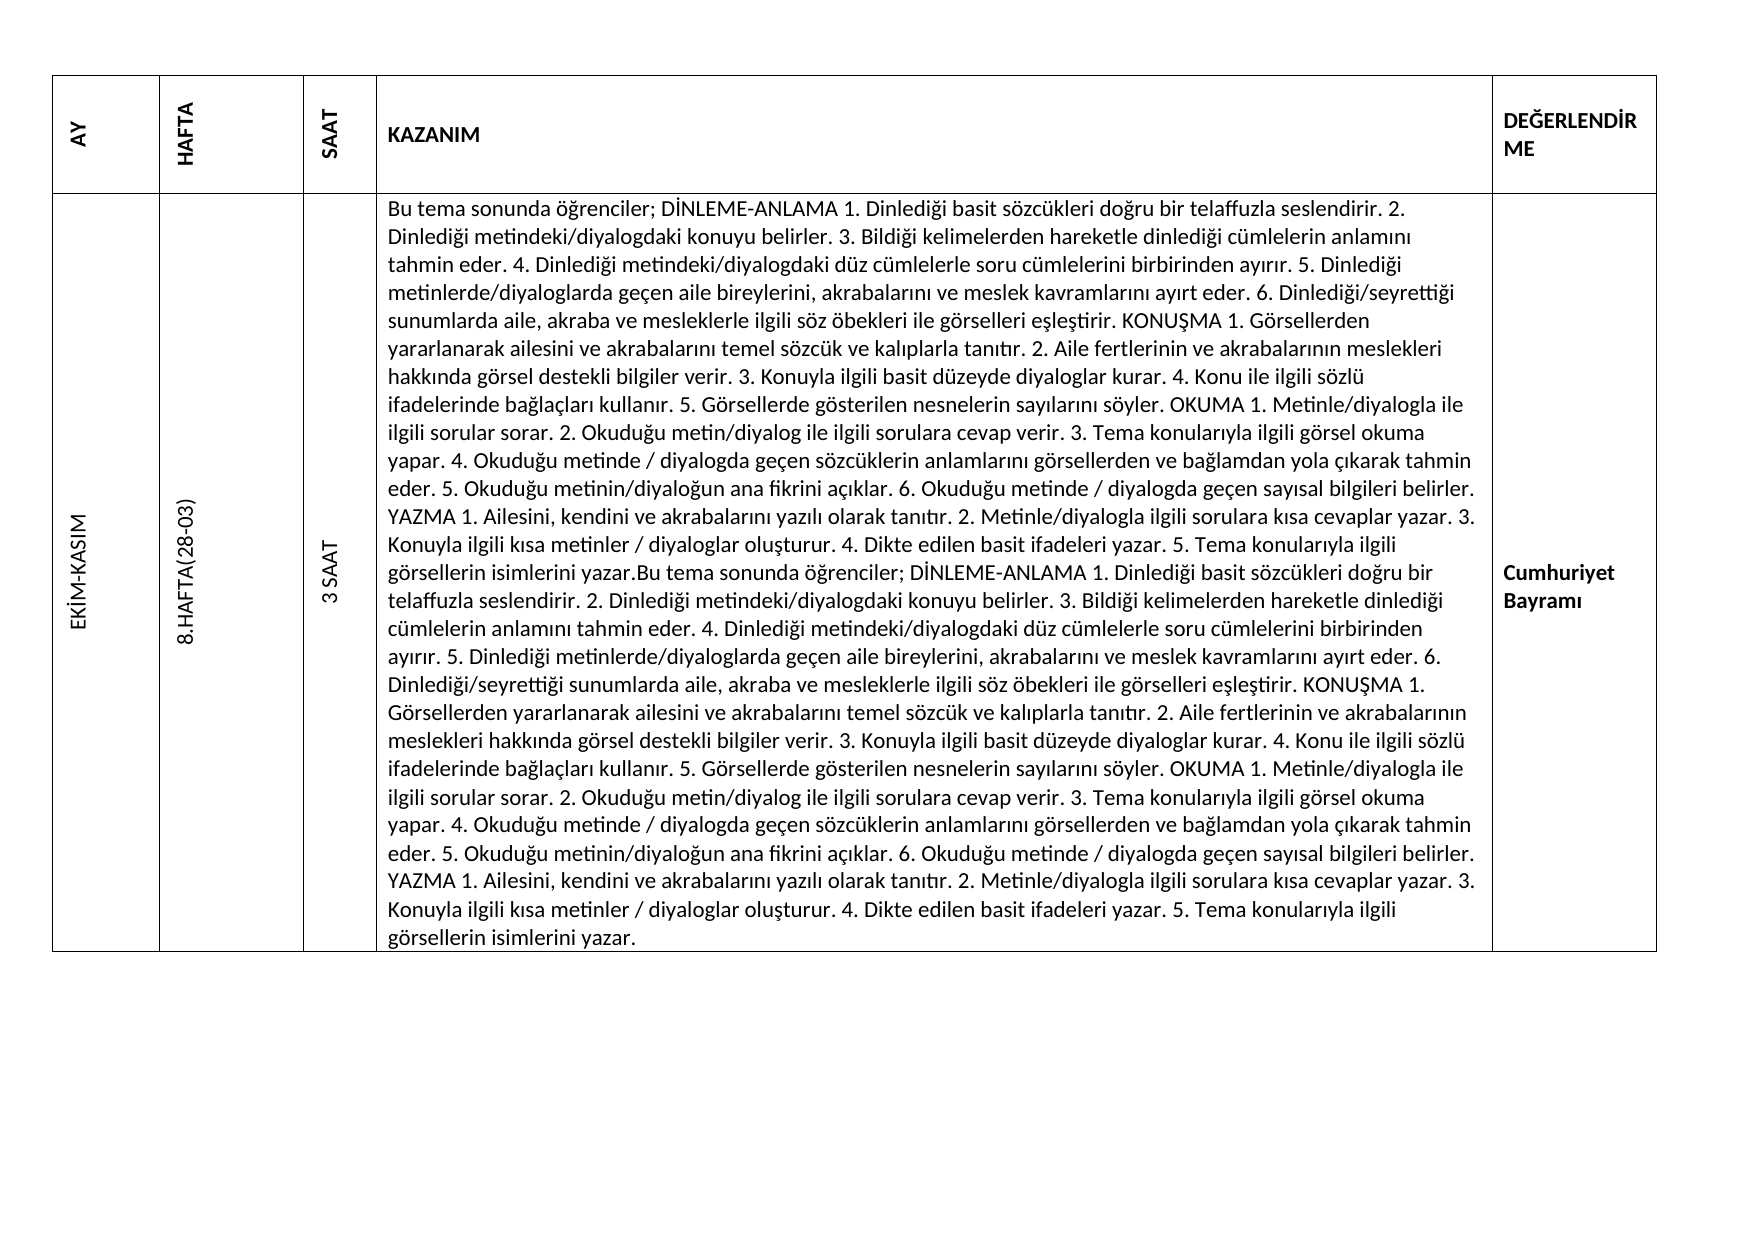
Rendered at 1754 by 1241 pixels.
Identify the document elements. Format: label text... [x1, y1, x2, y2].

table_header KAZANIM [377, 76, 1492, 193]
table_header AY [53, 76, 159, 193]
table_cell 3 SAAT [304, 194, 376, 951]
table_header DEĞERLENDİRME [1493, 76, 1656, 193]
table_header SAAT [304, 76, 376, 193]
table_cell 8.HAFTA(28-03) [160, 194, 303, 951]
table_cell Bu tema sonunda öğrenciler; DİNLEME-ANLAMA 1. Dinlediği basit sözcükleri doğru bir telaffuzla seslendirir. 2. Dinlediği metindeki/diyalogdaki konuyu belirler. 3. Bildiği kelimelerden hareketle dinlediği cümlelerin anlamını tahmin eder. 4. Dinlediği metindeki/diyalogdaki düz cümlelerle soru cümlelerini birbirinden ayırır. 5. Dinlediği metinlerde/diyaloglarda geçen aile bireylerini, akrabalarını ve meslek kavramlarını ayırt eder. 6. Dinlediği/seyrettiği sunumlarda aile, akraba ve mesleklerle ilgili söz öbekleri ile görselleri eşleştirir. KONUŞMA 1. Görsellerden yararlanarak ailesini ve akrabalarını temel sözcük ve kalıplarla tanıtır. 2. Aile fertlerinin ve akrabalarının meslekleri hakkında görsel destekli bilgiler verir. 3. Konuyla ilgili basit düzeyde diyaloglar kurar. 4. Konu ile ilgili sözlü ifadelerinde bağlaçları kullanır. 5. Görsellerde gösterilen nesnelerin sayılarını söyler. OKUMA 1. Metinle/diyalogla ile ilgili sorular sorar. 2. Okuduğu metin/diyalog ile ilgili sorulara cevap verir. 3. Tema konularıyla ilgili görsel okuma yapar. 4. Okuduğu metinde / diyalogda geçen sözcüklerin anlamlarını görsellerden ve bağlamdan yola çıkarak tahmin eder. 5. Okuduğu metinin/diyaloğun ana fikrini açıklar. 6. Okuduğu metinde / diyalogda geçen sayısal bilgileri belirler. YAZMA 1. Ailesini, kendini ve akrabalarını yazılı olarak tanıtır. 2. Metinle/diyalogla ilgili sorulara kısa cevaplar yazar. 3. Konuyla ilgili kısa metinler / diyaloglar oluşturur. 4. Dikte edilen basit ifadeleri yazar. 5. Tema konularıyla ilgili görsellerin isimlerini yazar.Bu tema sonunda öğrenciler; DİNLEME-ANLAMA 1. Dinlediği basit sözcükleri doğru bir telaffuzla seslendirir. 2. Dinlediği metindeki/diyalogdaki konuyu belirler. 3. Bildiği kelimelerden hareketle dinlediği cümlelerin anlamını tahmin eder. 4. Dinlediği metindeki/diyalogdaki düz cümlelerle soru cümlelerini birbirinden ayırır. 5. Dinlediği metinlerde/diyaloglarda geçen aile bireylerini, akrabalarını ve meslek kavramlarını ayırt eder. 6. Dinlediği/seyrettiği sunumlarda aile, akraba ve mesleklerle ilgili söz öbekleri ile görselleri eşleştirir. KONUŞMA 1. Görsellerden yararlanarak ailesini ve akrabalarını temel sözcük ve kalıplarla tanıtır. 2. Aile fertlerinin ve akrabalarının meslekleri hakkında görsel destekli bilgiler verir. 3. Konuyla ilgili basit düzeyde diyaloglar kurar. 4. Konu ile ilgili sözlü ifadelerinde bağlaçları kullanır. 5. Görsellerde gösterilen nesnelerin sayılarını söyler. OKUMA 1. Metinle/diyalogla ile ilgili sorular sorar. 2. Okuduğu metin/diyalog ile ilgili sorulara cevap verir. 3. Tema konularıyla ilgili görsel okuma yapar. 4. Okuduğu metinde / diyalogda geçen sözcüklerin anlamlarını görsellerden ve bağlamdan yola çıkarak tahmin eder. 5. Okuduğu metinin/diyaloğun ana fikrini açıklar. 6. Okuduğu metinde / diyalogda geçen sayısal bilgileri belirler. YAZMA 1. Ailesini, kendini ve akrabalarını yazılı olarak tanıtır. 2. Metinle/diyalogla ilgili sorulara kısa cevaplar yazar. 3. Konuyla ilgili kısa metinler / diyaloglar oluşturur. 4. Dikte edilen basit ifadeleri yazar. 5. Tema konularıyla ilgili görsellerin isimlerini yazar. [377, 194, 1492, 951]
table_header HAFTA [160, 76, 303, 193]
table_cell Cumhuriyet Bayramı [1493, 194, 1656, 951]
table_cell EKİM-KASIM [53, 194, 159, 951]
